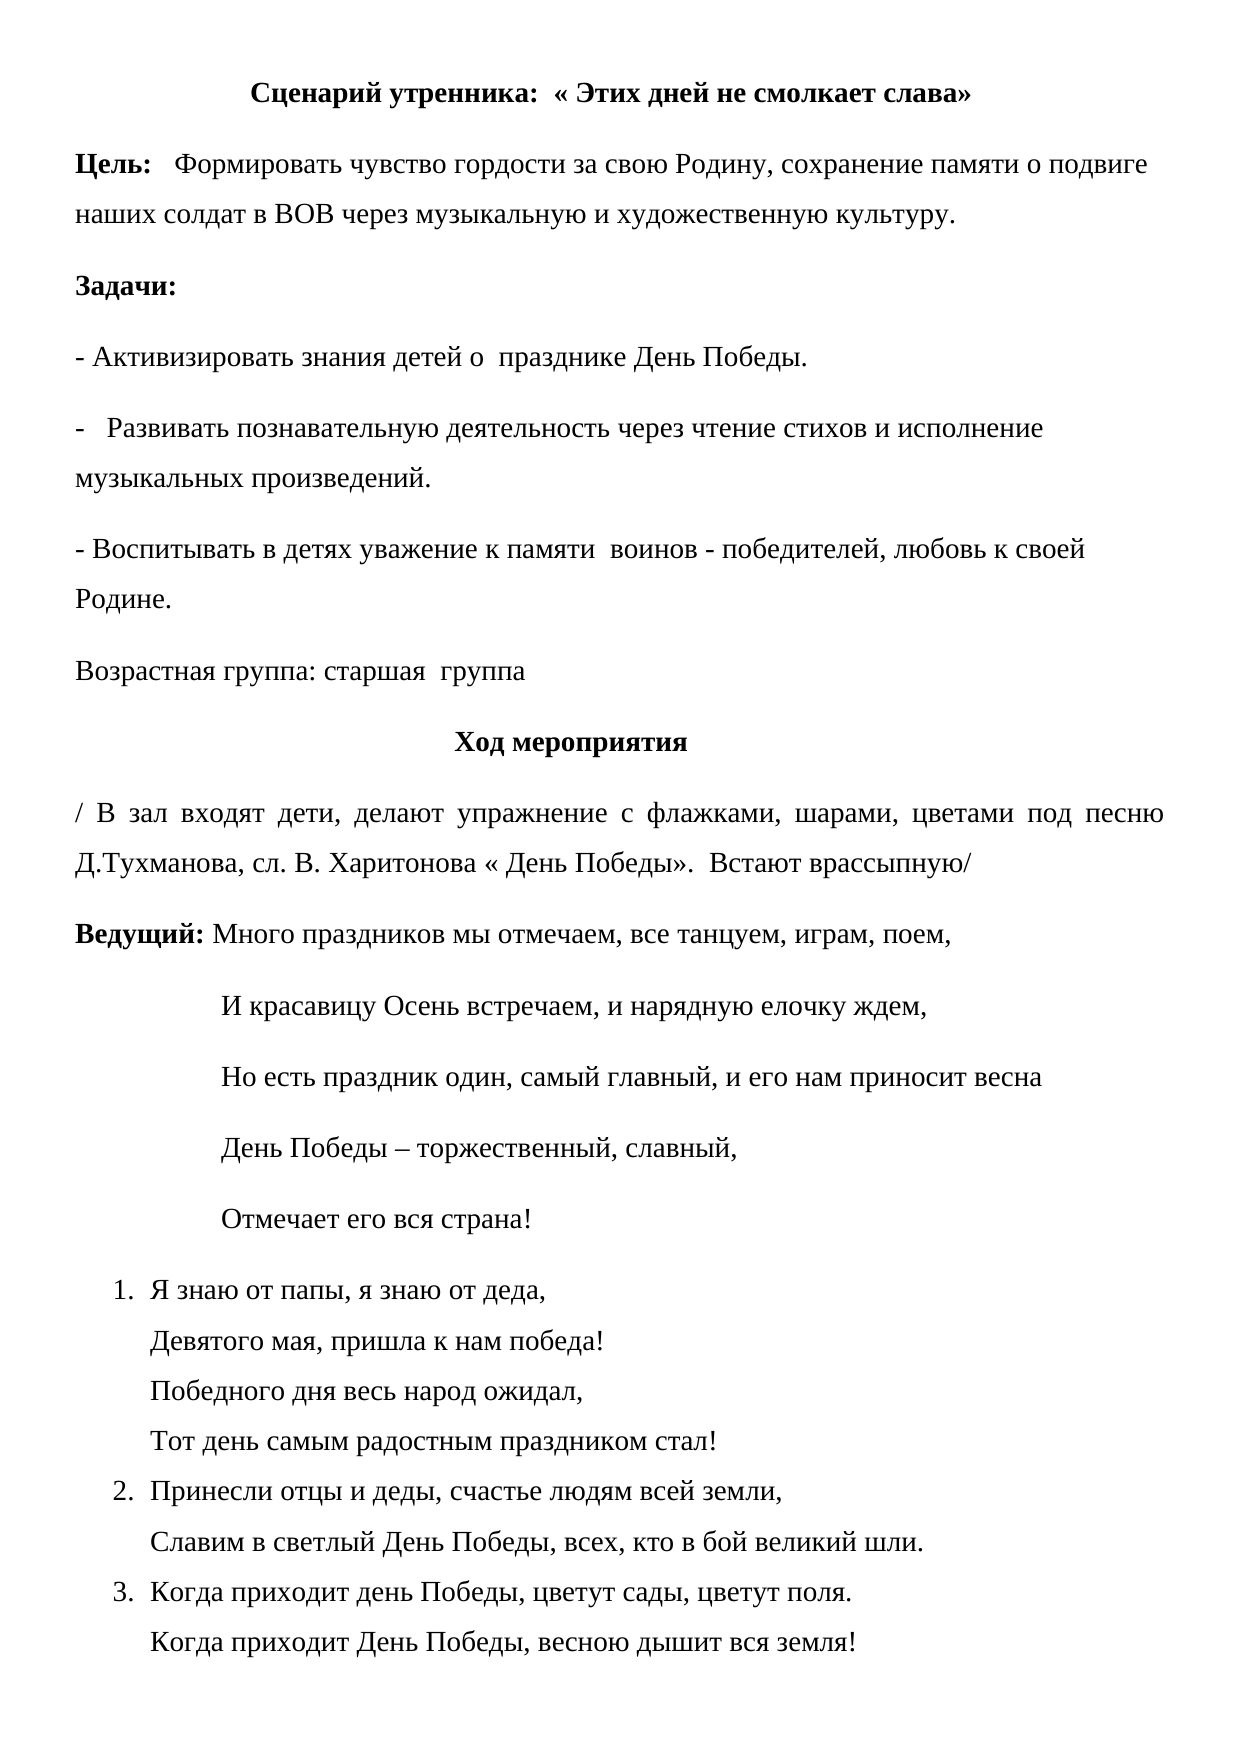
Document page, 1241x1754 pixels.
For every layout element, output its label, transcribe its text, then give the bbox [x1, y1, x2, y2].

text - Развивать познавательную деятельность через чтение стихов и исполнение музыкальных произведений. [75, 410, 1165, 494]
list Я знаю от папы, я знаю от деда, [112, 1272, 1165, 1306]
text - Воспитывать в детях уважение к памяти воинов - победителей, любовь к своей Родине. [75, 531, 1165, 615]
list Девятого мая, пришла к нам победа! [150, 1323, 1165, 1356]
list Славим в светлый День Победы, всех, кто в бой великий шли. [150, 1524, 1165, 1557]
text Ход мероприятия [75, 724, 1165, 757]
text Цель: Формировать чувство гордости за свою Родину, сохранение памяти о подвиге наших солдат в ВОВ через музыкальную и художественную культуру. [75, 146, 1165, 230]
text И красавицу Осень встречаем, и нарядную елочку ждем, [75, 988, 1165, 1021]
list Когда приходит день Победы, цветут сады, цветут поля. [112, 1574, 1165, 1608]
text / В зал входят дети, делают упражнение с флажками, шарами, цветами под песню Д.Тухманова, сл. В. Харитонова « День Победы». Встают врассыпную/ [75, 795, 1165, 879]
text Отмечает его вся страна! [75, 1201, 1165, 1235]
text День Победы – торжественный, славный, [75, 1130, 1165, 1163]
text Ведущий: Много праздников мы отмечаем, все танцуем, играм, поем, [75, 917, 1165, 950]
list Тот день самым радостным праздником стал! [150, 1423, 1165, 1457]
text Задачи: [75, 268, 1165, 301]
text - Активизировать знания детей о празднике День Победы. [75, 339, 1165, 372]
text Возрастная группа: старшая группа [75, 653, 1165, 686]
list Когда приходит День Победы, весною дышит вся земля! [150, 1624, 1165, 1658]
text Сценарий утренника: « Этих дней не смолкает слава» [75, 75, 1165, 108]
list Победного дня весь народ ожидал, [150, 1373, 1165, 1406]
text Но есть праздник один, самый главный, и его нам приносит весна [75, 1059, 1165, 1092]
list Принесли отцы и деды, счастье людям всей земли, [112, 1473, 1165, 1507]
